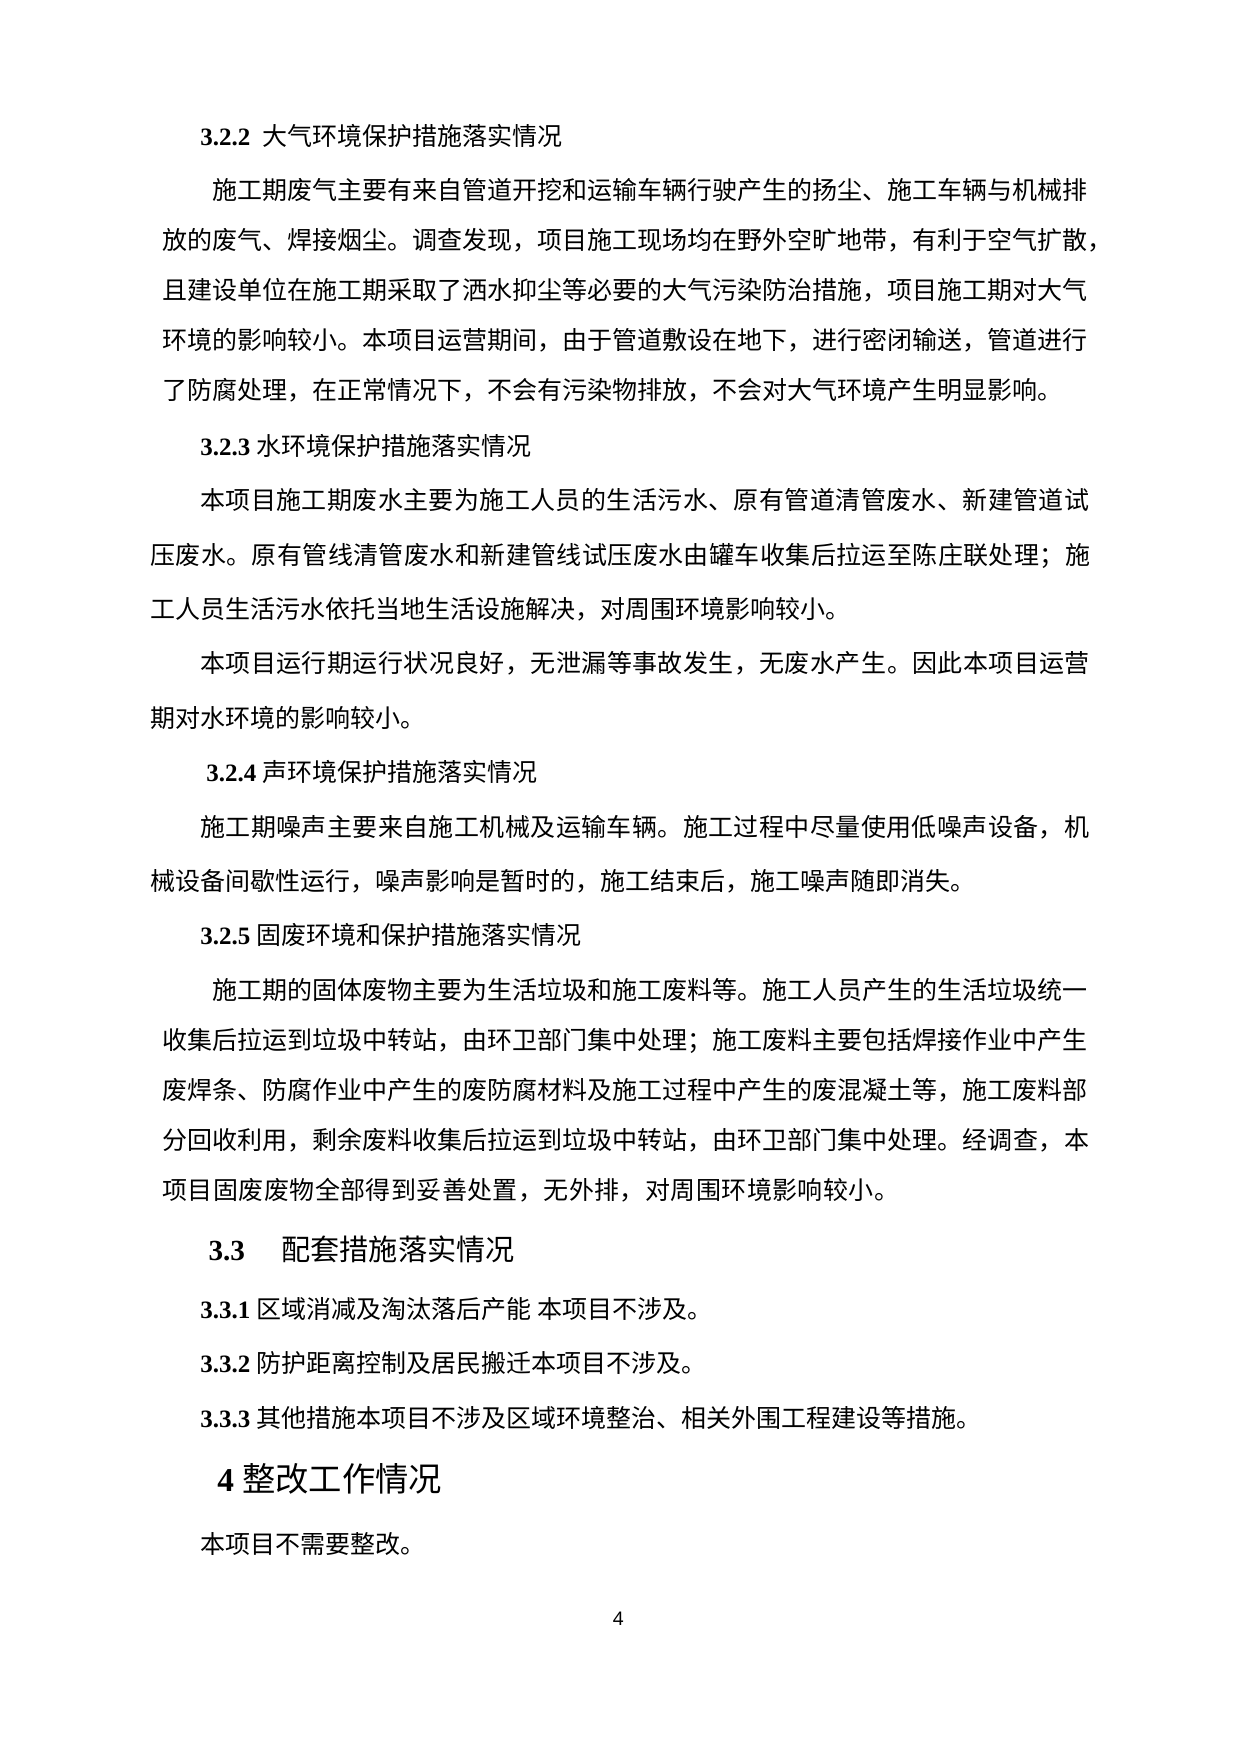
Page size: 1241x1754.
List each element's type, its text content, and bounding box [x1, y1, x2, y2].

text 施工期噪声主要来自施工机械及运输车辆。施工过程中尽量使用低噪声设备，机械设备间歇性运行，噪声影响是暂时的，施工结束后，施工噪声随即消失。 [150, 807, 1090, 898]
text 3.3.3 其他措施本项目不涉及区域环境整治、相关外围工程建设等措施。 [150, 1398, 1090, 1434]
text 4 整改工作情况 [150, 1453, 1090, 1501]
text 3.2.3 水环境保护措施落实情况 [150, 426, 1090, 463]
text 施工期废气主要有来自管道开挖和运输车辆行驶产生的扬尘、施工车辆与机械排放的废气、焊接烟尘。调查发现，项目施工现场均在野外空旷地带，有利于空气扩散，且建设单位在施工期采取了洒水抑尘等必要的大气污染防治措施，项目施工期对大气环境的影响较小。本项目运营期间，由于管道敷设在地下，进行密闭输送，管道进行了防腐处理，在正常情况下，不会有污染物排放，不会对大气环境产生明显影响。 [162, 170, 1090, 407]
text 本项目不需要整改。 [150, 1525, 1090, 1561]
text 本项目施工期废水主要为施工人员的生活污水、原有管道清管废水、新建管道试压废水。原有管线清管废水和新建管线试压废水由罐车收集后拉运至陈庄联处理；施工人员生活污水依托当地生活设施解决，对周围环境影响较小。 [150, 481, 1090, 626]
text 3.2.5 固废环境和保护措施落实情况 [150, 916, 1090, 952]
text 3.3.2 防护距离控制及居民搬迁本项目不涉及。 [150, 1344, 1090, 1380]
text 3.2.4 声环境保护措施落实情况 [150, 753, 1090, 789]
text 本项目运行期运行状况良好，无泄漏等事故发生，无废水产生。因此本项目运营期对水环境的影响较小。 [150, 644, 1090, 734]
subtitle 配套措施落实情况 [150, 1226, 1090, 1268]
text 3.2.2 大气环境保护措施落实情况 [150, 116, 1090, 152]
text 施工期的固体废物主要为生活垃圾和施工废料等。施工人员产生的生活垃圾统一收集后拉运到垃圾中转站，由环卫部门集中处理；施工废料主要包括焊接作业中产生废焊条、防腐作业中产生的废防腐材料及施工过程中产生的废混凝土等，施工废料部分回收利用，剩余废料收集后拉运到垃圾中转站，由环卫部门集中处理。经调查，本项目固废废物全部得到妥善处置，无外排，对周围环境影响较小。 [162, 970, 1090, 1206]
text 3.3.1 区域消减及淘汰落后产能 本项目不涉及。 [150, 1289, 1090, 1326]
